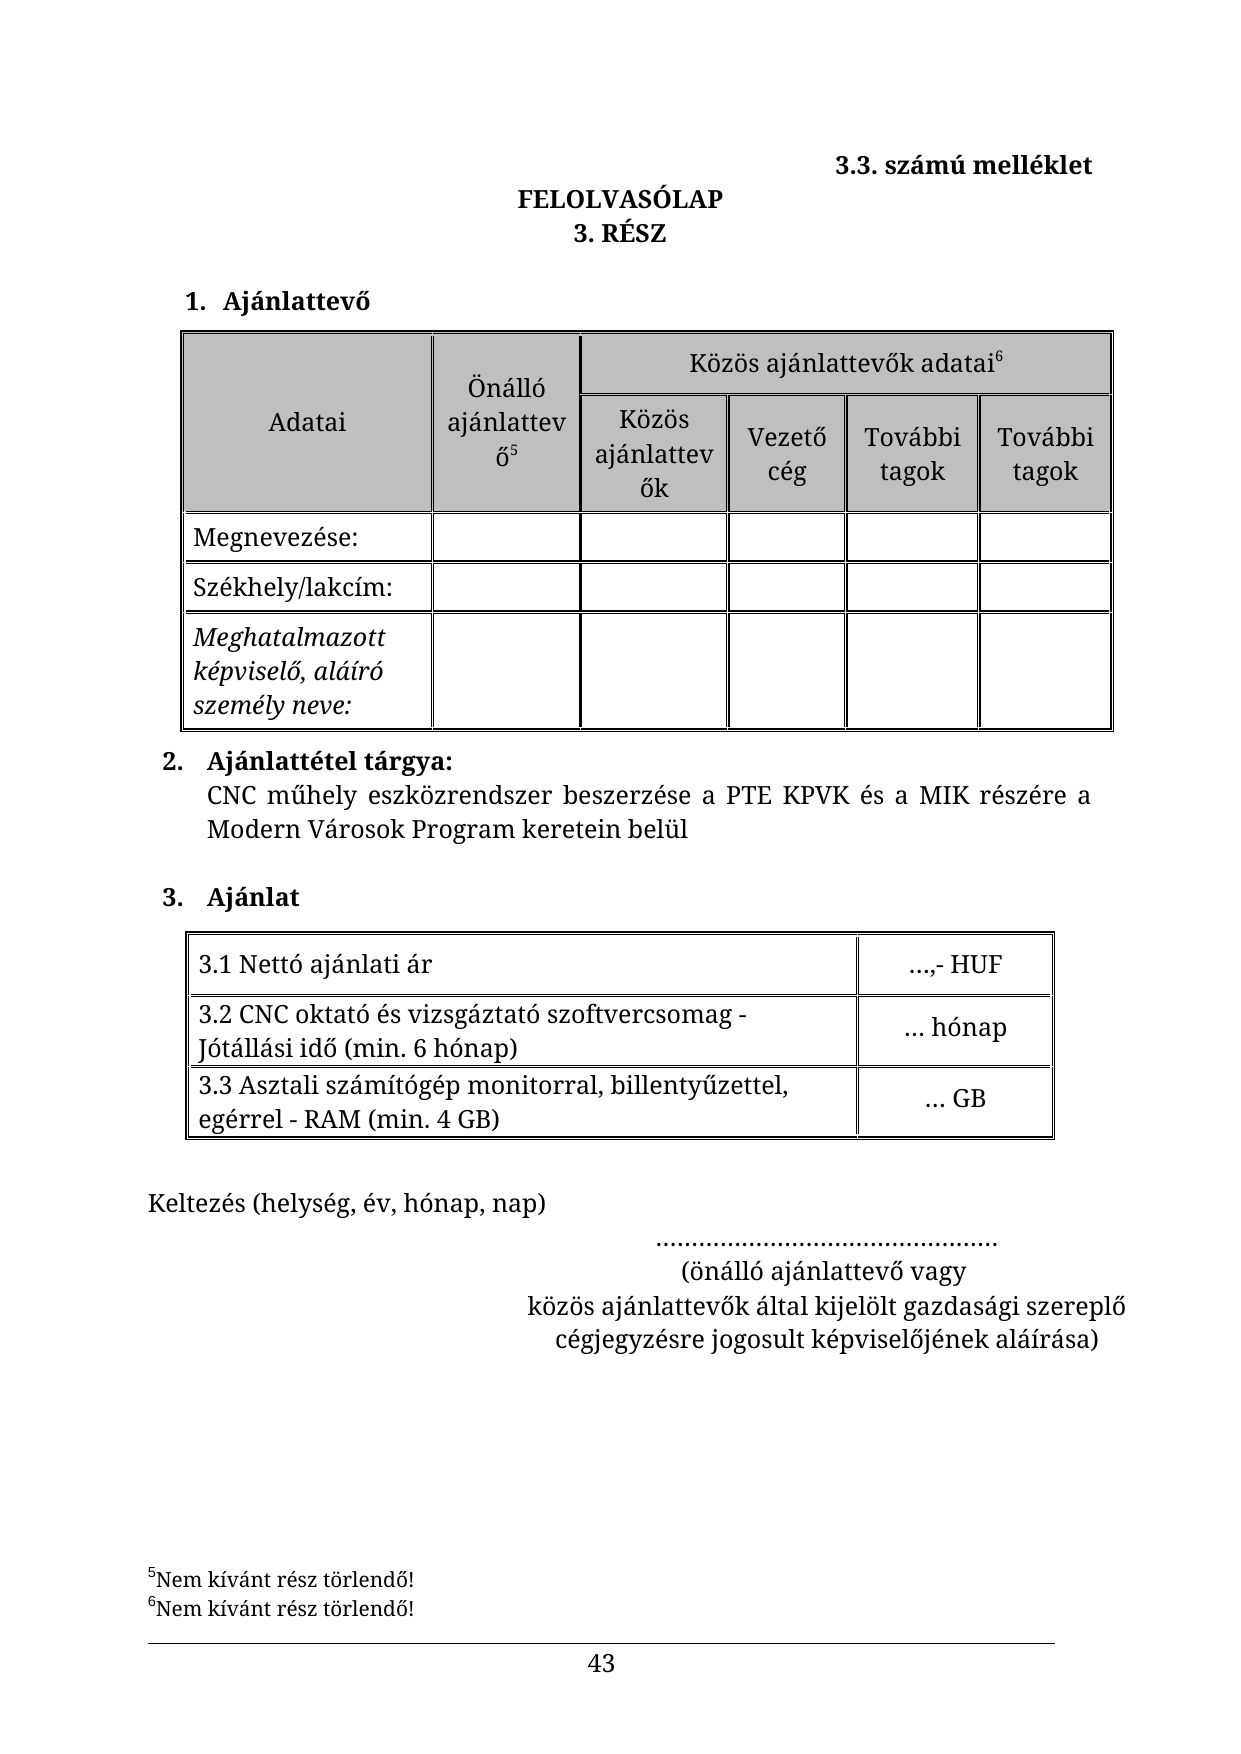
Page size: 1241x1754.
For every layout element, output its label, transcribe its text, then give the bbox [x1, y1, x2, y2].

table_cell [979, 610, 1111, 728]
table_header 3.1 Nettó ajánlati ár [189, 935, 857, 993]
table_cell [981, 560, 1111, 610]
table_cell [434, 564, 579, 610]
text CNC műhely eszközrendszer beszerzése a PTE KPVK és a MIK részére a Modern Városok Program keretein belül [207, 778, 1093, 846]
table_cell 3.3 Asztali számítógép monitorral, billentyűzettel, egérrel - RAM (min. 4 GB) [187, 1065, 857, 1136]
text (önálló ajánlattevő vagy [148, 1254, 1093, 1288]
text 3. rész [148, 216, 1093, 250]
table_cell [848, 514, 977, 560]
table_cell 3.2 CNC oktató és vizsgáztató szoftvercsomag - Jótállási idő (min. 6 hónap) [189, 994, 856, 1065]
table_cell [846, 610, 979, 728]
list Ajánlattevő [185, 284, 1093, 318]
table_cell … hónap [859, 994, 1052, 1065]
text 3.3. számú melléklet [148, 148, 1093, 182]
table_cell [730, 564, 844, 610]
text 3. Ajánlat [162, 880, 1093, 914]
table_cell [979, 511, 1112, 560]
text Felolvasólap [148, 182, 1093, 216]
table_cell További tagok [979, 393, 1112, 511]
table_header Adatai [184, 334, 433, 511]
table_cell … GB [858, 1065, 1053, 1136]
table_cell [730, 514, 844, 560]
table_cell [580, 610, 728, 728]
table_cell Vezető cég [730, 396, 844, 511]
table_cell Közös ajánlattevők [582, 396, 726, 511]
text 2. Ajánlattétel tárgya: [162, 744, 1093, 778]
table_cell [582, 514, 726, 560]
table_cell Székhely/lakcím: [184, 560, 431, 610]
table_cell [582, 564, 726, 610]
table_cell Meghatalmazott képviselő, aláíró személy neve: [184, 610, 433, 728]
table_cell [433, 614, 580, 728]
table_cell További tagok [848, 396, 977, 511]
table_cell [728, 610, 846, 728]
text cégjegyzésre jogosult képviselőjének aláírása) [148, 1322, 1093, 1356]
table_cell [848, 564, 977, 610]
text közös ajánlattevők által kijelölt gazdasági szereplő [148, 1288, 1093, 1322]
table_header Közös ajánlattevők adatai [580, 334, 1110, 393]
text Keltezés (helység, év, hónap, nap) [148, 1186, 1093, 1220]
table_cell Megnevezése: [182, 511, 433, 560]
table_cell [434, 514, 579, 560]
table_header Önálló ajánlattevő [433, 334, 580, 511]
text ………………………………………… [148, 1220, 1093, 1254]
table_header …,- HUF [858, 935, 1052, 993]
